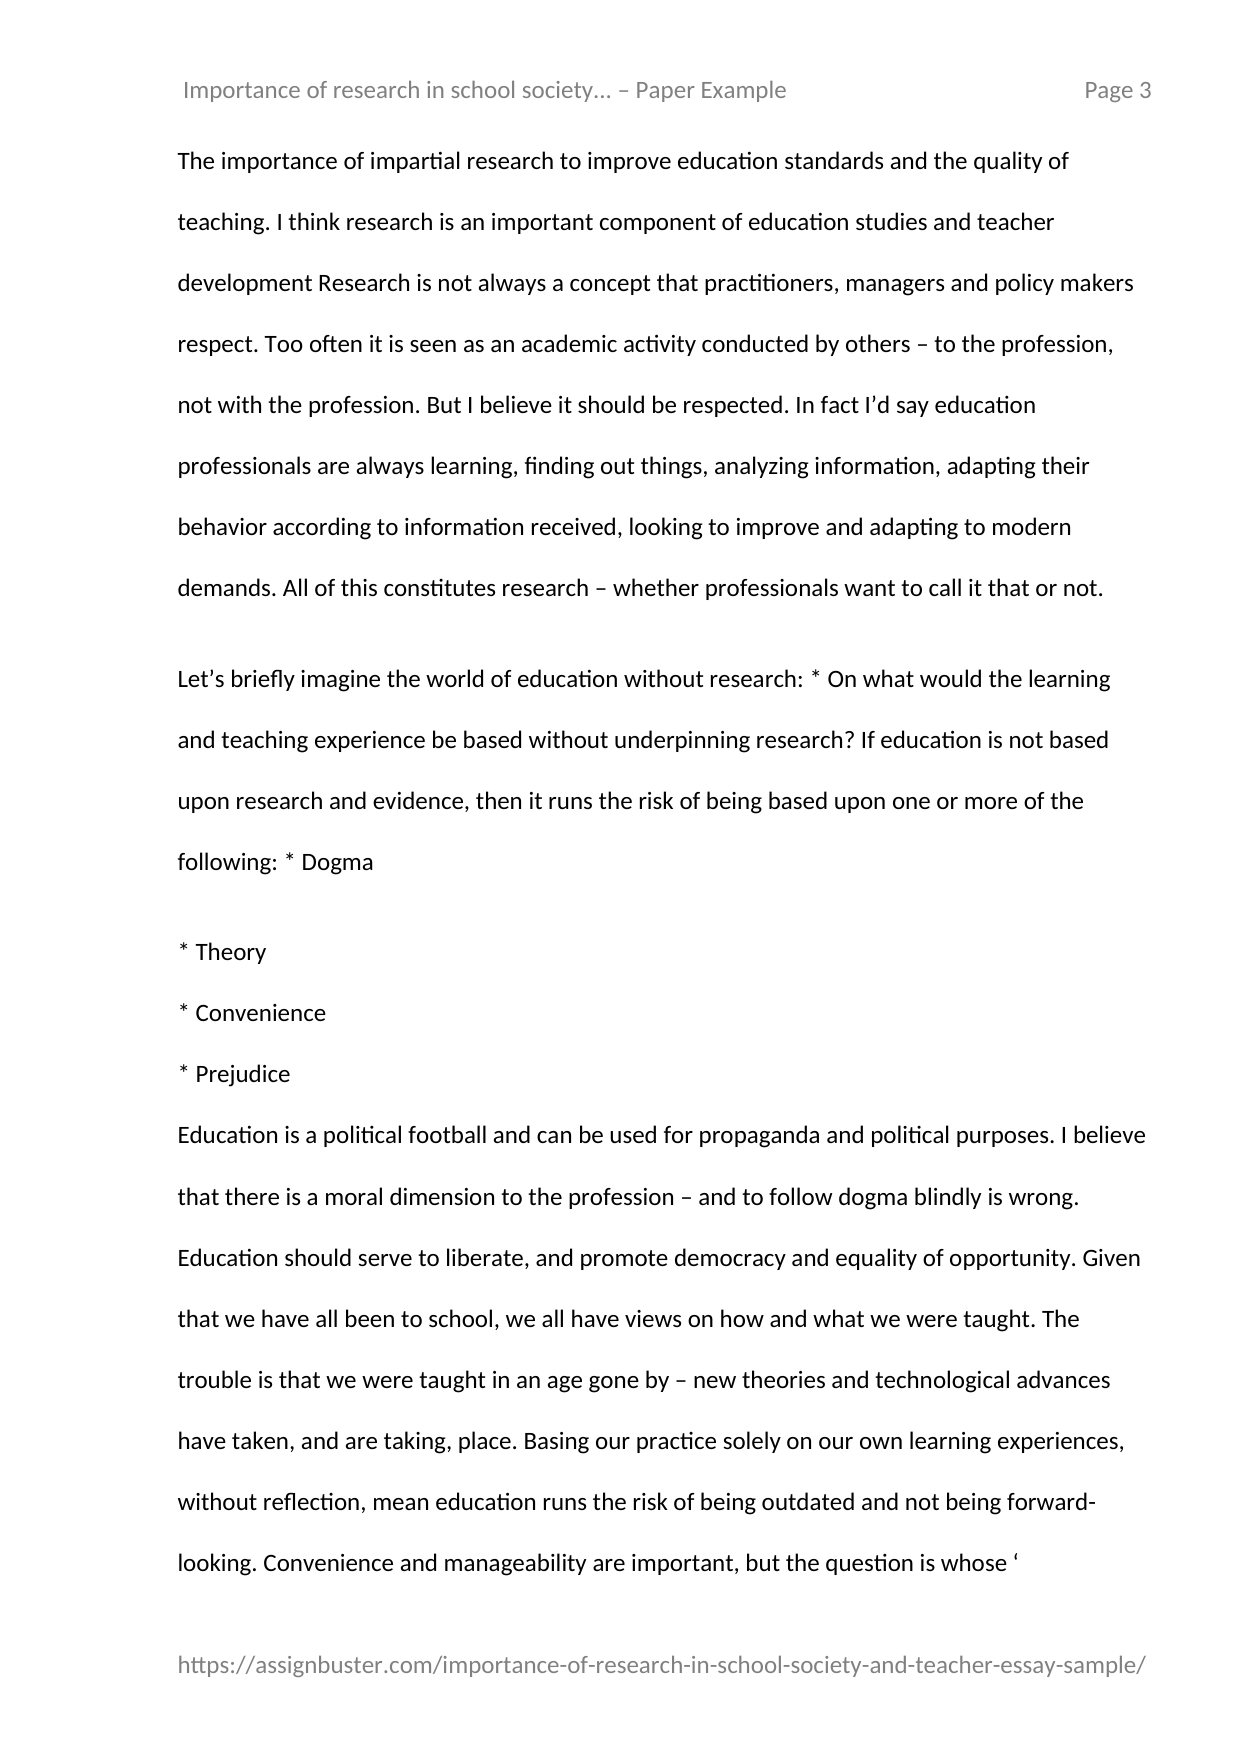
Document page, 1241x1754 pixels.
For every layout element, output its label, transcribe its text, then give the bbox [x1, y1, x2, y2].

text Let’s briefly imagine the world of education without research: * On what would the learning and teaching experience be based without underpinning research? If education is not based upon research and evidence, then it runs the risk of being based upon one or more of the following: * Dogma [177, 663, 1152, 876]
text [177, 936, 1152, 1577]
text The importance of impartial research to improve education standards and the quality of teaching. I think research is an important component of education studies and teacher development Research is not always a concept that practitioners, managers and policy makers respect. Too often it is seen as an academic activity conducted by others – to the profession, not with the profession. But I believe it should be respected. In fact I’d say education professionals are always learning, finding out things, analyzing information, adapting their behavior according to information received, looking to improve and adapting to modern demands. All of this constitutes research – whether professionals want to call it that or not. [177, 145, 1152, 603]
